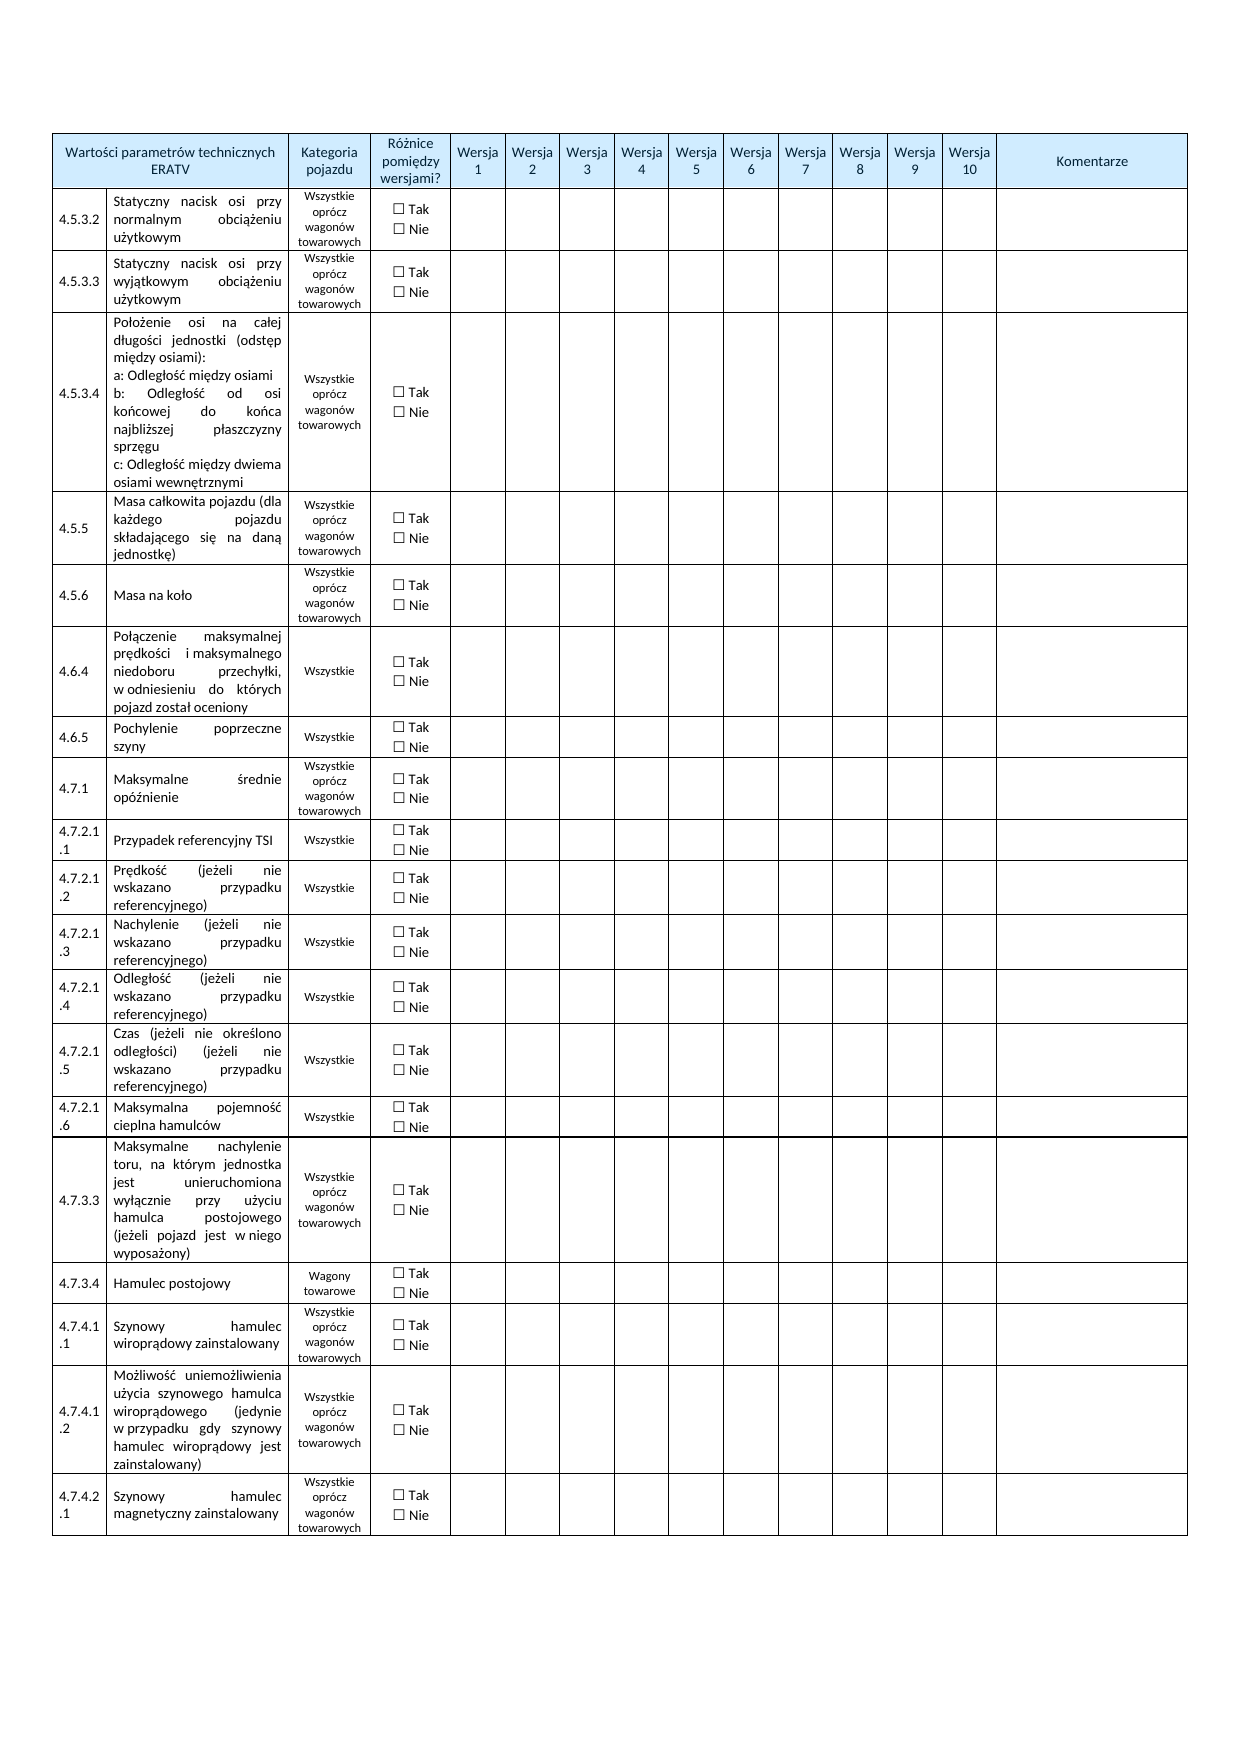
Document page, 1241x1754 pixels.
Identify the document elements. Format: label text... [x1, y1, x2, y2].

table_cell [451, 251, 505, 312]
table_cell Tak Nie [371, 565, 450, 626]
table_cell [997, 861, 1187, 914]
table_cell [888, 251, 942, 312]
table_cell [451, 1024, 505, 1096]
table_cell [615, 758, 668, 819]
table_cell Przypadek referencyjny TSI [107, 820, 288, 860]
table_cell [669, 1474, 723, 1535]
table_cell Tak Nie [371, 251, 450, 312]
table_cell [451, 492, 505, 563]
table_cell [451, 627, 505, 716]
table_cell Tak Nie [371, 492, 450, 563]
table_cell [833, 492, 887, 563]
table_cell [943, 1304, 996, 1365]
table_cell Wszystkie oprócz wagonów towarowych [289, 1138, 370, 1262]
table_cell [506, 1304, 559, 1365]
table_cell [779, 565, 832, 626]
table_cell [997, 915, 1187, 969]
table_cell [943, 758, 996, 819]
table_cell Masa całkowita pojazdu (dla każdego pojazdu składającego się na daną jednostkę) [107, 492, 288, 563]
table_cell Tak Nie [371, 1474, 450, 1535]
table_header Wersja 2 [506, 134, 559, 187]
table_cell Wszystkie [289, 915, 370, 969]
table_cell Wszystkie oprócz wagonów towarowych [289, 1474, 370, 1535]
table_cell Wszystkie [289, 717, 370, 757]
table_cell [506, 820, 559, 860]
table_cell Wszystkie oprócz wagonów towarowych [289, 492, 370, 563]
table_cell [724, 861, 778, 914]
table_cell 4.7.4.2.1 [53, 1474, 106, 1535]
table_cell [615, 1304, 668, 1365]
table_cell [943, 313, 996, 491]
table_cell [506, 1024, 559, 1096]
table_cell [506, 1138, 559, 1262]
table_cell [615, 1366, 668, 1473]
table_cell 4.7.1 [53, 758, 106, 819]
table_cell [779, 717, 832, 757]
table_cell [506, 565, 559, 626]
table_cell [779, 492, 832, 563]
table_cell Maksymalne średnie opóźnienie [107, 758, 288, 819]
table_cell [833, 970, 887, 1023]
table_cell [997, 1304, 1187, 1365]
table_cell [724, 313, 778, 491]
table_cell [888, 189, 942, 250]
table_cell [997, 717, 1187, 757]
table_cell [779, 627, 832, 716]
table_cell [560, 717, 614, 757]
table_cell 4.7.3.4 [53, 1263, 106, 1303]
table_cell [997, 820, 1187, 860]
table_header Wersja 8 [833, 134, 887, 187]
table_cell [560, 915, 614, 969]
table_cell [560, 565, 614, 626]
table_cell [669, 861, 723, 914]
table_cell [724, 1097, 778, 1136]
table_cell [669, 1263, 723, 1303]
table_cell [724, 627, 778, 716]
table_cell [943, 189, 996, 250]
table_cell [779, 251, 832, 312]
table_cell [615, 1097, 668, 1136]
table_cell Tak Nie [371, 861, 450, 914]
table_cell [943, 1366, 996, 1473]
table_cell [451, 1304, 505, 1365]
table_cell [451, 313, 505, 491]
table_cell Tak Nie [371, 627, 450, 716]
table_header Wersja 1 [451, 134, 505, 187]
table_cell Wszystkie oprócz wagonów towarowych [289, 251, 370, 312]
table_cell [451, 1263, 505, 1303]
table_cell [669, 627, 723, 716]
table_cell [724, 1366, 778, 1473]
table_cell 4.7.2.1.6 [53, 1097, 106, 1136]
table_cell [451, 758, 505, 819]
table_cell 4.5.3.2 [53, 189, 106, 250]
table_cell [669, 251, 723, 312]
table_cell [888, 970, 942, 1023]
table_cell [451, 1138, 505, 1262]
table_header Wersja 9 [888, 134, 942, 187]
table_cell [506, 627, 559, 716]
table_cell [997, 1024, 1187, 1096]
table_cell [669, 1024, 723, 1096]
table_cell [451, 915, 505, 969]
table_cell [506, 1263, 559, 1303]
table_cell [669, 565, 723, 626]
table_cell [997, 313, 1187, 491]
table_cell 4.7.2.1.2 [53, 861, 106, 914]
table_cell Wszystkie oprócz wagonów towarowych [289, 313, 370, 491]
table_header Wersja 7 [779, 134, 832, 187]
table_cell [888, 1474, 942, 1535]
table_cell 4.7.4.1.1 [53, 1304, 106, 1365]
table_cell [451, 1097, 505, 1136]
table_cell [833, 1097, 887, 1136]
table_cell Tak Nie [371, 313, 450, 491]
table_cell Szynowy hamulec wiroprądowy zainstalowany [107, 1304, 288, 1365]
table_cell Połączenie maksymalnej prędkości i maksymalnego niedoboru przechyłki, w odniesieniu do których pojazd został oceniony [107, 627, 288, 716]
table_cell [451, 189, 505, 250]
table_cell [943, 1024, 996, 1096]
table_cell Wszystkie oprócz wagonów towarowych [289, 1366, 370, 1473]
table_cell [997, 1474, 1187, 1535]
table_cell [669, 189, 723, 250]
table_cell Masa na koło [107, 565, 288, 626]
table_cell [615, 1138, 668, 1262]
table_cell [724, 717, 778, 757]
table_cell Wszystkie [289, 861, 370, 914]
table_cell [833, 1024, 887, 1096]
table_header Różnice pomiędzy wersjami? [371, 134, 450, 187]
table_cell [560, 1138, 614, 1262]
table_cell [943, 717, 996, 757]
table_cell [943, 1097, 996, 1136]
table_cell Hamulec postojowy [107, 1263, 288, 1303]
table_cell [943, 861, 996, 914]
table_cell [888, 820, 942, 860]
table_header Wersja 6 [724, 134, 778, 187]
table_cell [833, 758, 887, 819]
table_cell [997, 189, 1187, 250]
table_cell Wszystkie [289, 1097, 370, 1136]
table_cell [615, 915, 668, 969]
table_cell [779, 970, 832, 1023]
table_cell 4.7.2.1.4 [53, 970, 106, 1023]
table_cell [888, 627, 942, 716]
table_cell Wszystkie oprócz wagonów towarowych [289, 565, 370, 626]
table_header Wersja 4 [615, 134, 668, 187]
table_cell Statyczny nacisk osi przy normalnym obciążeniu użytkowym [107, 189, 288, 250]
table_cell [888, 565, 942, 626]
table_cell [779, 1138, 832, 1262]
table_cell [833, 565, 887, 626]
table_cell Czas (jeżeli nie określono odległości) (jeżeli nie wskazano przypadku referencyjnego) [107, 1024, 288, 1096]
table_header Wersja 10 [943, 134, 996, 187]
table_cell [451, 820, 505, 860]
table_cell 4.5.6 [53, 565, 106, 626]
table_cell [560, 251, 614, 312]
table_cell [506, 189, 559, 250]
table_cell Wszystkie oprócz wagonów towarowych [289, 758, 370, 819]
table_cell 4.5.3.4 [53, 313, 106, 491]
table_cell [779, 313, 832, 491]
table_cell [451, 717, 505, 757]
table_cell [615, 820, 668, 860]
table_cell [669, 1304, 723, 1365]
table_cell [779, 915, 832, 969]
table_cell [833, 915, 887, 969]
table_cell [724, 1138, 778, 1262]
table_cell [888, 1138, 942, 1262]
table_cell [669, 1097, 723, 1136]
table_cell Wszystkie [289, 627, 370, 716]
table_cell [451, 565, 505, 626]
table_cell 4.7.2.1.5 [53, 1024, 106, 1096]
table_cell Wszystkie [289, 1024, 370, 1096]
table_cell [943, 627, 996, 716]
table_cell [724, 492, 778, 563]
table_cell Tak Nie [371, 1138, 450, 1262]
table_cell [506, 758, 559, 819]
table_cell [615, 717, 668, 757]
table_cell Wszystkie oprócz wagonów towarowych [289, 189, 370, 250]
table_cell [615, 970, 668, 1023]
table_cell [779, 1474, 832, 1535]
table_cell [506, 313, 559, 491]
table_cell [888, 861, 942, 914]
table_cell [560, 970, 614, 1023]
table_cell Położenie osi na całej długości jednostki (odstęp między osiami): a: Odległość między osiami b: Odległość od osi końcowej do końca najbliższej płaszczyzny sprzęgu c: Odległość między dwiema osiami wewnętrznymi [107, 313, 288, 491]
table_cell [943, 820, 996, 860]
table_cell [833, 189, 887, 250]
table_cell [888, 1304, 942, 1365]
table_cell [669, 758, 723, 819]
table_cell [943, 251, 996, 312]
table_cell [997, 1366, 1187, 1473]
table_cell Tak Nie [371, 1304, 450, 1365]
table_cell [506, 970, 559, 1023]
table_cell [615, 189, 668, 250]
table_cell [997, 251, 1187, 312]
table_cell [615, 1474, 668, 1535]
table_cell 4.6.4 [53, 627, 106, 716]
table_cell 4.7.2.1.3 [53, 915, 106, 969]
table_cell Wszystkie [289, 970, 370, 1023]
table_cell Prędkość (jeżeli nie wskazano przypadku referencyjnego) [107, 861, 288, 914]
table_cell [669, 1138, 723, 1262]
table_cell [779, 1024, 832, 1096]
table_cell [724, 1263, 778, 1303]
table_cell [997, 1097, 1187, 1136]
table_cell Wszystkie oprócz wagonów towarowych [289, 1304, 370, 1365]
table_header Wartości parametrów technicznych ERATV [53, 134, 288, 187]
table_cell [506, 1097, 559, 1136]
table_cell [615, 565, 668, 626]
table_cell [833, 861, 887, 914]
table_cell [888, 1263, 942, 1303]
table_cell [560, 820, 614, 860]
table_header Wersja 3 [560, 134, 614, 187]
table_cell [943, 1138, 996, 1262]
table_cell 4.5.3.3 [53, 251, 106, 312]
table_cell Wagony towarowe [289, 1263, 370, 1303]
table_cell [833, 1263, 887, 1303]
table_cell [669, 970, 723, 1023]
table_cell [888, 1366, 942, 1473]
table_cell [833, 627, 887, 716]
table_cell Możliwość uniemożliwienia użycia szynowego hamulca wiroprądowego (jedynie w przypadku gdy szynowy hamulec wiroprądowy jest zainstalowany) [107, 1366, 288, 1473]
table_cell [560, 313, 614, 491]
table_cell [833, 251, 887, 312]
table_cell [669, 915, 723, 969]
table_cell Tak Nie [371, 189, 450, 250]
table_cell [833, 1366, 887, 1473]
table_cell [560, 627, 614, 716]
table_cell [779, 820, 832, 860]
table_cell [779, 1097, 832, 1136]
table_cell [724, 189, 778, 250]
table_cell [943, 970, 996, 1023]
table_cell 4.7.4.1.2 [53, 1366, 106, 1473]
table_cell [560, 492, 614, 563]
table_cell [997, 1138, 1187, 1262]
table_cell 4.6.5 [53, 717, 106, 757]
table_cell Tak Nie [371, 820, 450, 860]
table_cell [615, 861, 668, 914]
table_cell [833, 820, 887, 860]
table_cell [888, 1097, 942, 1136]
table_cell Pochylenie poprzeczne szyny [107, 717, 288, 757]
table_cell [669, 313, 723, 491]
table_cell [560, 1097, 614, 1136]
table_cell [506, 1474, 559, 1535]
table_cell 4.7.3.3 [53, 1138, 106, 1262]
table_cell [888, 492, 942, 563]
table_cell Maksymalne nachylenie toru, na którym jednostka jest unieruchomiona wyłącznie przy użyciu hamulca postojowego (jeżeli pojazd jest w niego wyposażony) [107, 1138, 288, 1262]
table_cell Tak Nie [371, 970, 450, 1023]
table_cell [506, 251, 559, 312]
table_cell [724, 1024, 778, 1096]
table_cell [615, 1024, 668, 1096]
table_cell [451, 970, 505, 1023]
table_cell [615, 492, 668, 563]
table_cell [997, 758, 1187, 819]
table_cell [560, 1024, 614, 1096]
table_cell [451, 861, 505, 914]
table_cell [943, 1263, 996, 1303]
table_cell [724, 251, 778, 312]
table_cell [451, 1474, 505, 1535]
table_cell [669, 492, 723, 563]
table_cell [997, 627, 1187, 716]
table_cell [506, 861, 559, 914]
table_cell [669, 820, 723, 860]
table_cell [724, 1304, 778, 1365]
table_cell [451, 1366, 505, 1473]
table_cell [615, 313, 668, 491]
table_cell [833, 1474, 887, 1535]
table_cell [506, 915, 559, 969]
table_cell [779, 1366, 832, 1473]
table_cell [779, 758, 832, 819]
table_cell Tak Nie [371, 1097, 450, 1136]
table_cell Tak Nie [371, 1024, 450, 1096]
table_cell [779, 1304, 832, 1365]
table_cell [888, 1024, 942, 1096]
table_cell [833, 313, 887, 491]
table_cell [669, 1366, 723, 1473]
table_cell [943, 492, 996, 563]
table_cell [506, 1366, 559, 1473]
table_cell [997, 565, 1187, 626]
table_cell Maksymalna pojemność cieplna hamulców [107, 1097, 288, 1136]
table_cell [724, 758, 778, 819]
table_cell Tak Nie [371, 915, 450, 969]
table_cell [506, 492, 559, 563]
table_cell [943, 915, 996, 969]
table_cell Odległość (jeżeli nie wskazano przypadku referencyjnego) [107, 970, 288, 1023]
table_cell [997, 492, 1187, 563]
table_cell [560, 861, 614, 914]
table_cell [560, 1366, 614, 1473]
table_cell Wszystkie [289, 820, 370, 860]
table_cell [833, 1304, 887, 1365]
table_cell [833, 717, 887, 757]
table_cell [888, 717, 942, 757]
table_cell Szynowy hamulec magnetyczny zainstalowany [107, 1474, 288, 1535]
table_cell [779, 861, 832, 914]
table_cell Tak Nie [371, 1366, 450, 1473]
table_header Komentarze [997, 134, 1187, 187]
table_cell [724, 915, 778, 969]
table_cell [669, 717, 723, 757]
table_cell Statyczny nacisk osi przy wyjątkowym obciążeniu użytkowym [107, 251, 288, 312]
table_cell [615, 1263, 668, 1303]
table_cell [560, 1263, 614, 1303]
table_cell Tak Nie [371, 717, 450, 757]
table_cell [615, 251, 668, 312]
table_cell [943, 565, 996, 626]
table_cell Tak Nie [371, 1263, 450, 1303]
table_cell Tak Nie [371, 758, 450, 819]
table_cell [560, 758, 614, 819]
table_cell [560, 1304, 614, 1365]
table_cell [779, 189, 832, 250]
table_cell 4.7.2.1.1 [53, 820, 106, 860]
table_cell [560, 1474, 614, 1535]
table_cell [724, 820, 778, 860]
table_cell Nachylenie (jeżeli nie wskazano przypadku referencyjnego) [107, 915, 288, 969]
table_cell [997, 1263, 1187, 1303]
table_cell [888, 313, 942, 491]
table_cell [506, 717, 559, 757]
table_cell [943, 1474, 996, 1535]
table_cell [724, 565, 778, 626]
table_cell 4.5.5 [53, 492, 106, 563]
table_cell [724, 1474, 778, 1535]
table_header Kategoria pojazdu [289, 134, 370, 187]
table_cell [724, 970, 778, 1023]
table_cell [888, 758, 942, 819]
table_header Wersja 5 [669, 134, 723, 187]
table_cell [615, 627, 668, 716]
table_cell [888, 915, 942, 969]
table_cell [833, 1138, 887, 1262]
table_cell [560, 189, 614, 250]
table_cell [997, 970, 1187, 1023]
table_cell [779, 1263, 832, 1303]
